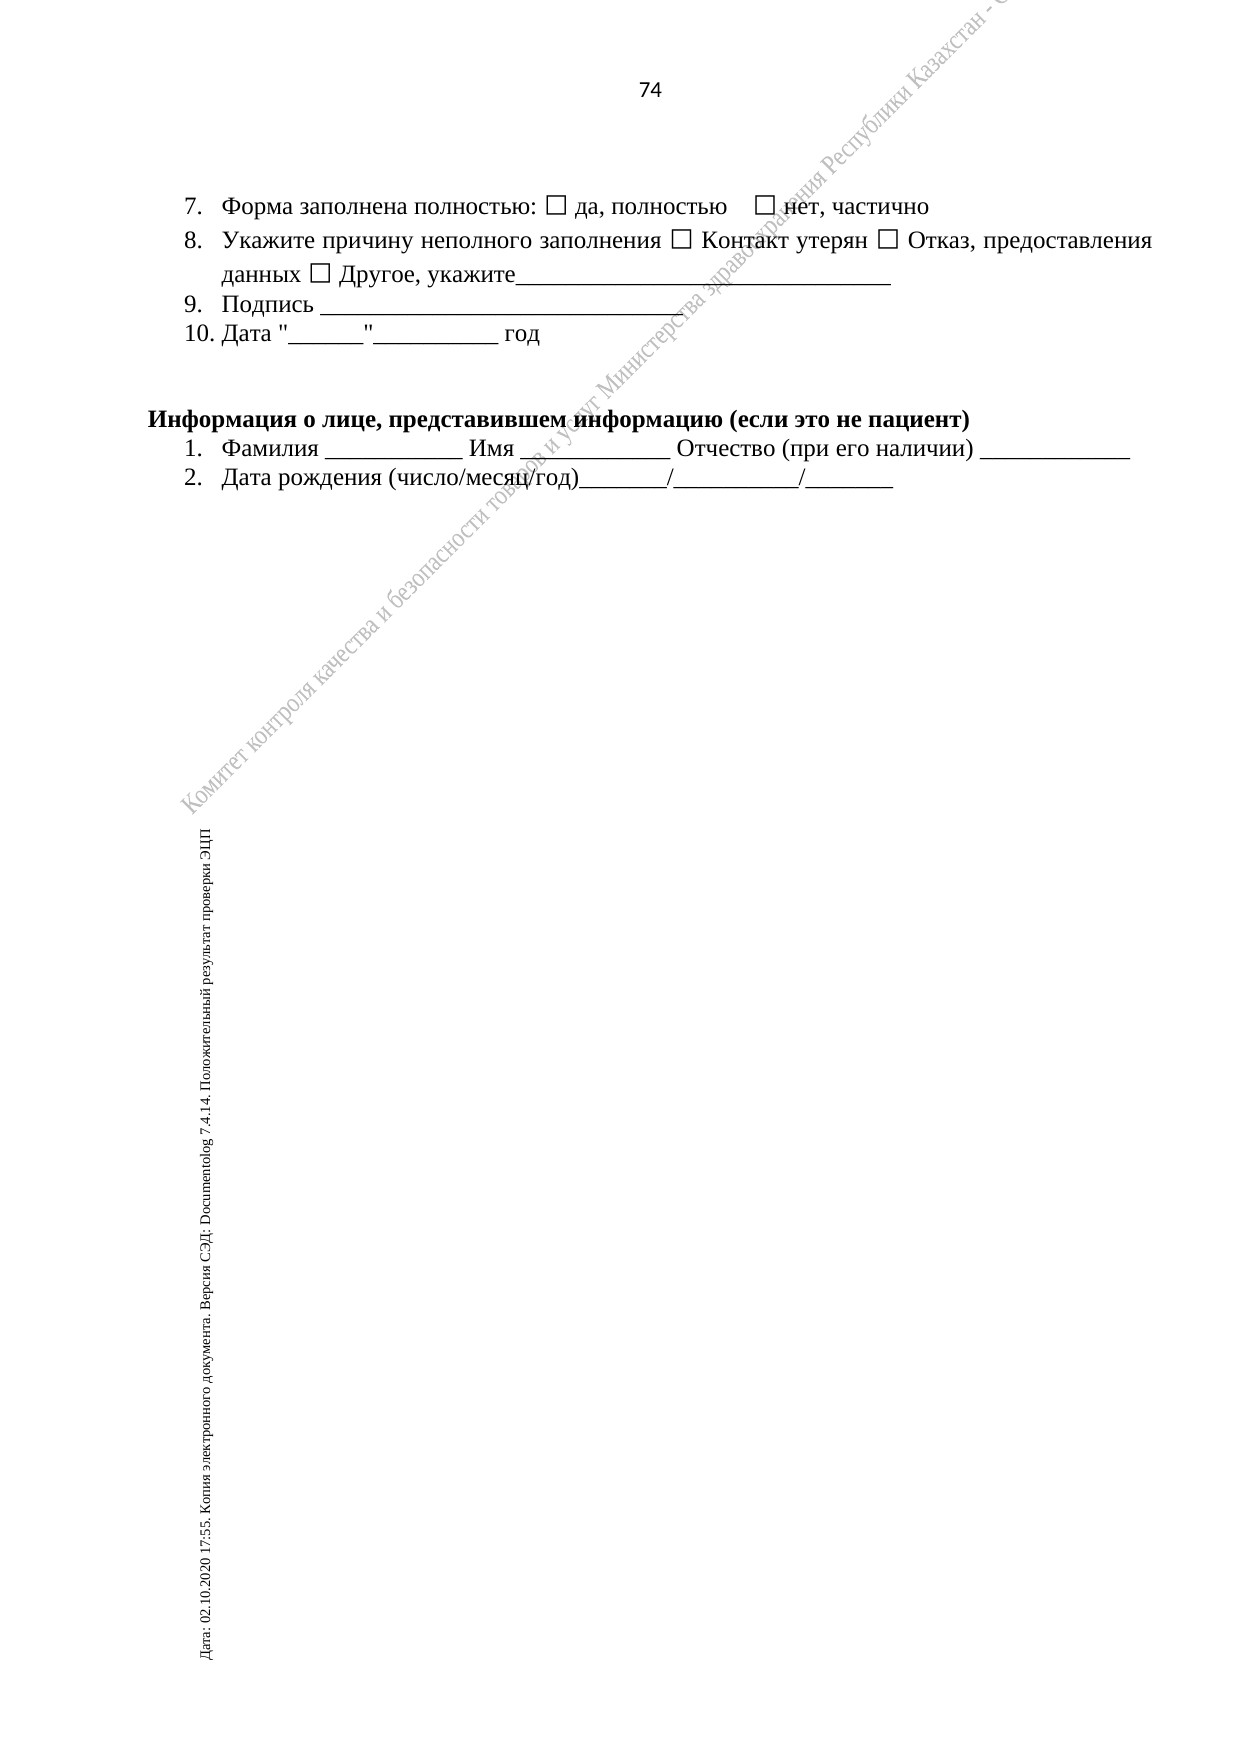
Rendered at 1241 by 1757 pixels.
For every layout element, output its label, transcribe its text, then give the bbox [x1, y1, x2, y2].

list Дата "______"__________ год [184, 318, 1152, 347]
list Фамилия ___________ Имя ____________ Отчество (при его наличии) ____________ [184, 433, 1152, 462]
text Информация о лице, представившем информацию (если это не пациент) [148, 404, 1152, 433]
list Форма заполнена полностью: ⬜ да, полностью ⬜ нет, частично [184, 187, 1152, 221]
list Подпись _____________________________ [184, 289, 1152, 318]
list Дата рождения (число/месяц/год)_______/__________/_______ [184, 462, 1152, 491]
list Укажите причину неполного заполнения ⬜ Контакт утерян ⬜ Отказ, предоставления данных ⬜ Другое, укажите______________________________ [184, 221, 1152, 289]
